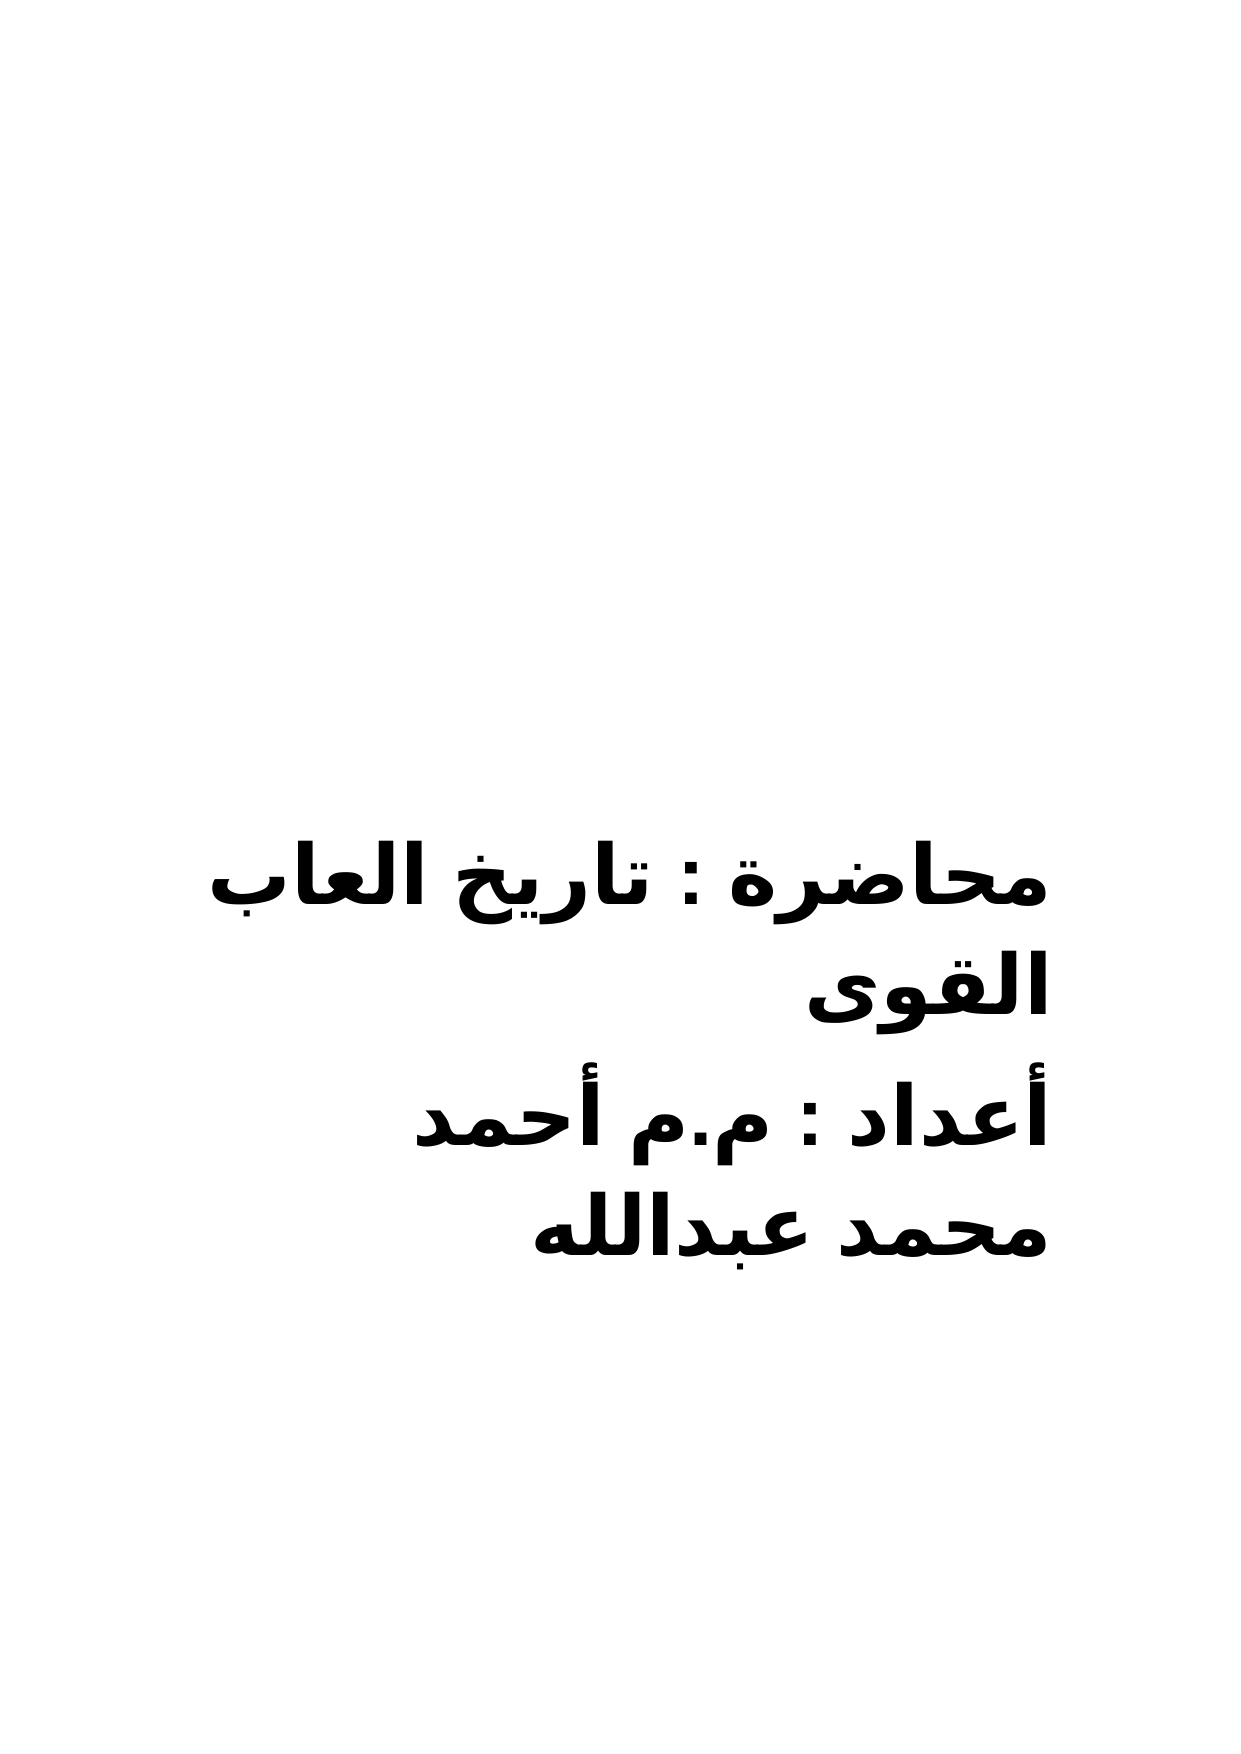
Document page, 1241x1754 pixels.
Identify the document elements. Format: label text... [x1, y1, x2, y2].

text أعداد : م.م أحمد محمد عبدالله [187, 1067, 1053, 1273]
text محاضرة : تاريخ العاب القوى [187, 826, 1053, 1032]
